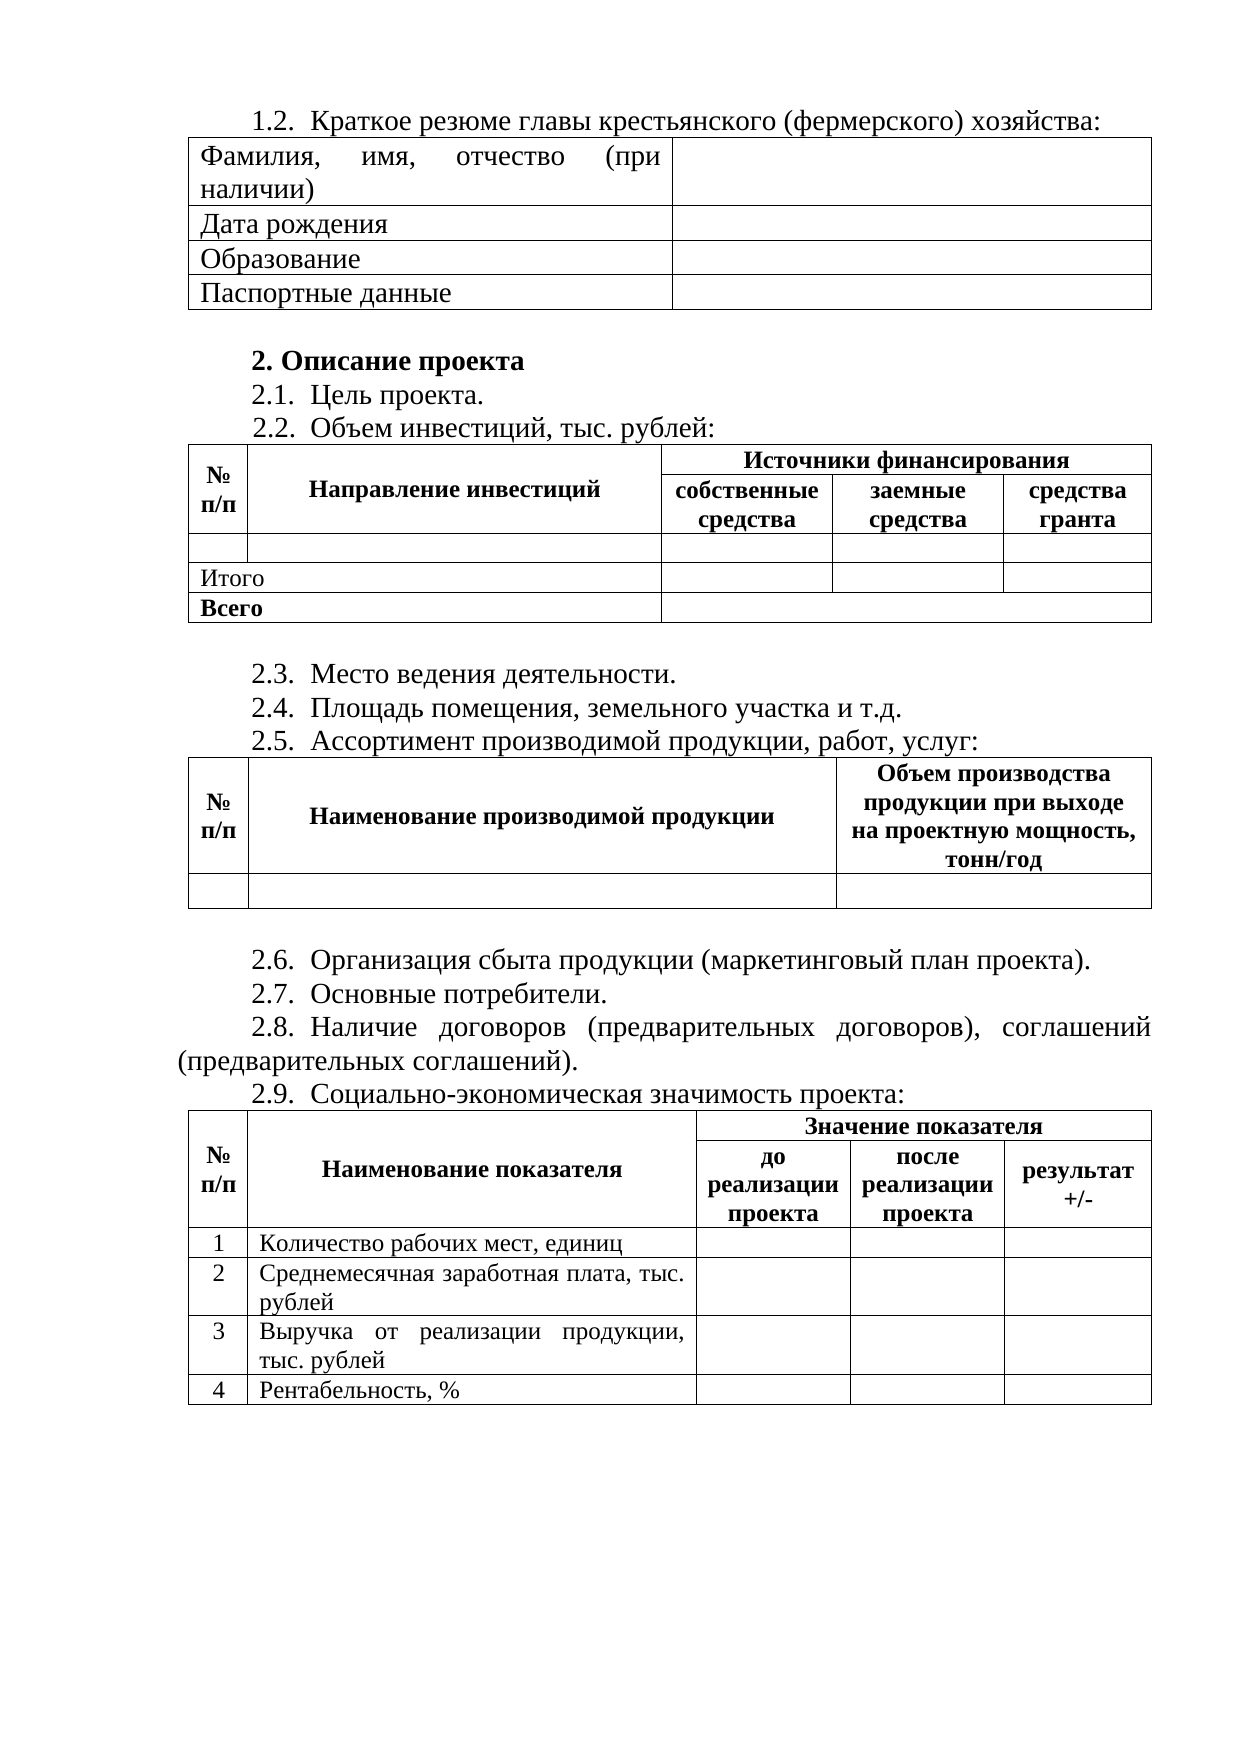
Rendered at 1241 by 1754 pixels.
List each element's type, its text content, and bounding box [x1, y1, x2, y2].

table_cell [249, 874, 836, 908]
table_cell Среднемесячная заработная плата, тыс. рублей [248, 1258, 696, 1315]
table_cell Паспортные данные [189, 275, 672, 309]
table_cell [851, 1375, 1004, 1404]
list Цель проекта. [177, 377, 1152, 411]
list Организация сбыта продукции (маркетинговый план проекта). [177, 942, 1152, 976]
table_cell Дата рождения [189, 206, 672, 240]
table_cell Всего [189, 593, 661, 622]
table_cell результат +/- [1005, 1141, 1151, 1227]
table_cell [1004, 534, 1151, 562]
list Объем инвестиций, тыс. рублей: [252, 411, 1152, 444]
list Основные потребители. [177, 976, 1152, 1009]
table_cell [851, 1228, 1004, 1257]
table_cell Образование [189, 241, 672, 274]
list Социально-экономическая значимость проекта: [177, 1076, 1152, 1110]
table_header № п/п [189, 445, 247, 532]
table_cell до реализации проекта [697, 1141, 850, 1227]
list Краткое резюме главы крестьянского (фермерского) хозяйства: [177, 103, 1152, 137]
table_cell [837, 874, 1151, 908]
list Ассортимент производимой продукции, работ, услуг: [177, 723, 1152, 757]
table_cell 3 [189, 1316, 247, 1374]
table_cell [662, 593, 1151, 622]
table_cell 2 [189, 1258, 247, 1315]
table_cell [673, 206, 1151, 240]
list Место ведения деятельности. [177, 656, 1152, 690]
table_cell после реализации проекта [851, 1141, 1004, 1227]
table_cell [697, 1375, 850, 1404]
table_header № п/п [189, 758, 248, 873]
table_cell заемные средства [833, 475, 1003, 532]
table_cell 1 [189, 1228, 247, 1257]
table_cell 4 [189, 1375, 247, 1404]
list Площадь помещения, земельного участка и т.д. [177, 690, 1152, 723]
table_cell [673, 275, 1151, 309]
table_header Источники финансирования [662, 445, 1151, 474]
table_cell [189, 874, 248, 908]
table_cell собственные средства [662, 475, 832, 532]
table_cell [662, 534, 832, 562]
table_header Направление инвестиций [248, 445, 661, 532]
table_cell [851, 1316, 1004, 1374]
list Наличие договоров (предварительных договоров), соглашений (предварительных соглашений). [177, 1009, 1152, 1076]
table_cell средства гранта [1004, 475, 1151, 532]
table_cell [248, 534, 661, 562]
table_cell Рентабельность, % [248, 1375, 696, 1404]
table_cell Выручка от реализации продукции, тыс. рублей [248, 1316, 696, 1374]
table_cell [1005, 1258, 1151, 1315]
table_cell [851, 1258, 1004, 1315]
table_cell [697, 1258, 850, 1315]
table_cell [833, 534, 1003, 562]
table_header № п/п [189, 1111, 247, 1227]
table_header Наименование показателя [248, 1111, 696, 1227]
table_cell Итого [189, 563, 661, 592]
table_cell [662, 563, 832, 592]
table_cell [673, 241, 1151, 274]
table_cell [189, 534, 247, 562]
table_cell [697, 1316, 850, 1374]
table_cell Количество рабочих мест, единиц [248, 1228, 696, 1257]
list Описание проекта [177, 343, 1152, 377]
table_header [673, 138, 1151, 205]
table_header Значение показателя [697, 1111, 1151, 1140]
table_header Наименование производимой продукции [249, 758, 836, 873]
table_cell [833, 563, 1003, 592]
table_cell [1005, 1228, 1151, 1257]
table_header Объем производства продукции при выходе на проектную мощность, тонн/год [837, 758, 1151, 873]
table_cell [1004, 563, 1151, 592]
table_cell [1005, 1316, 1151, 1374]
table_cell [697, 1228, 850, 1257]
table_header Фамилия, имя, отчество (при наличии) [189, 138, 672, 205]
table_cell [1005, 1375, 1151, 1404]
